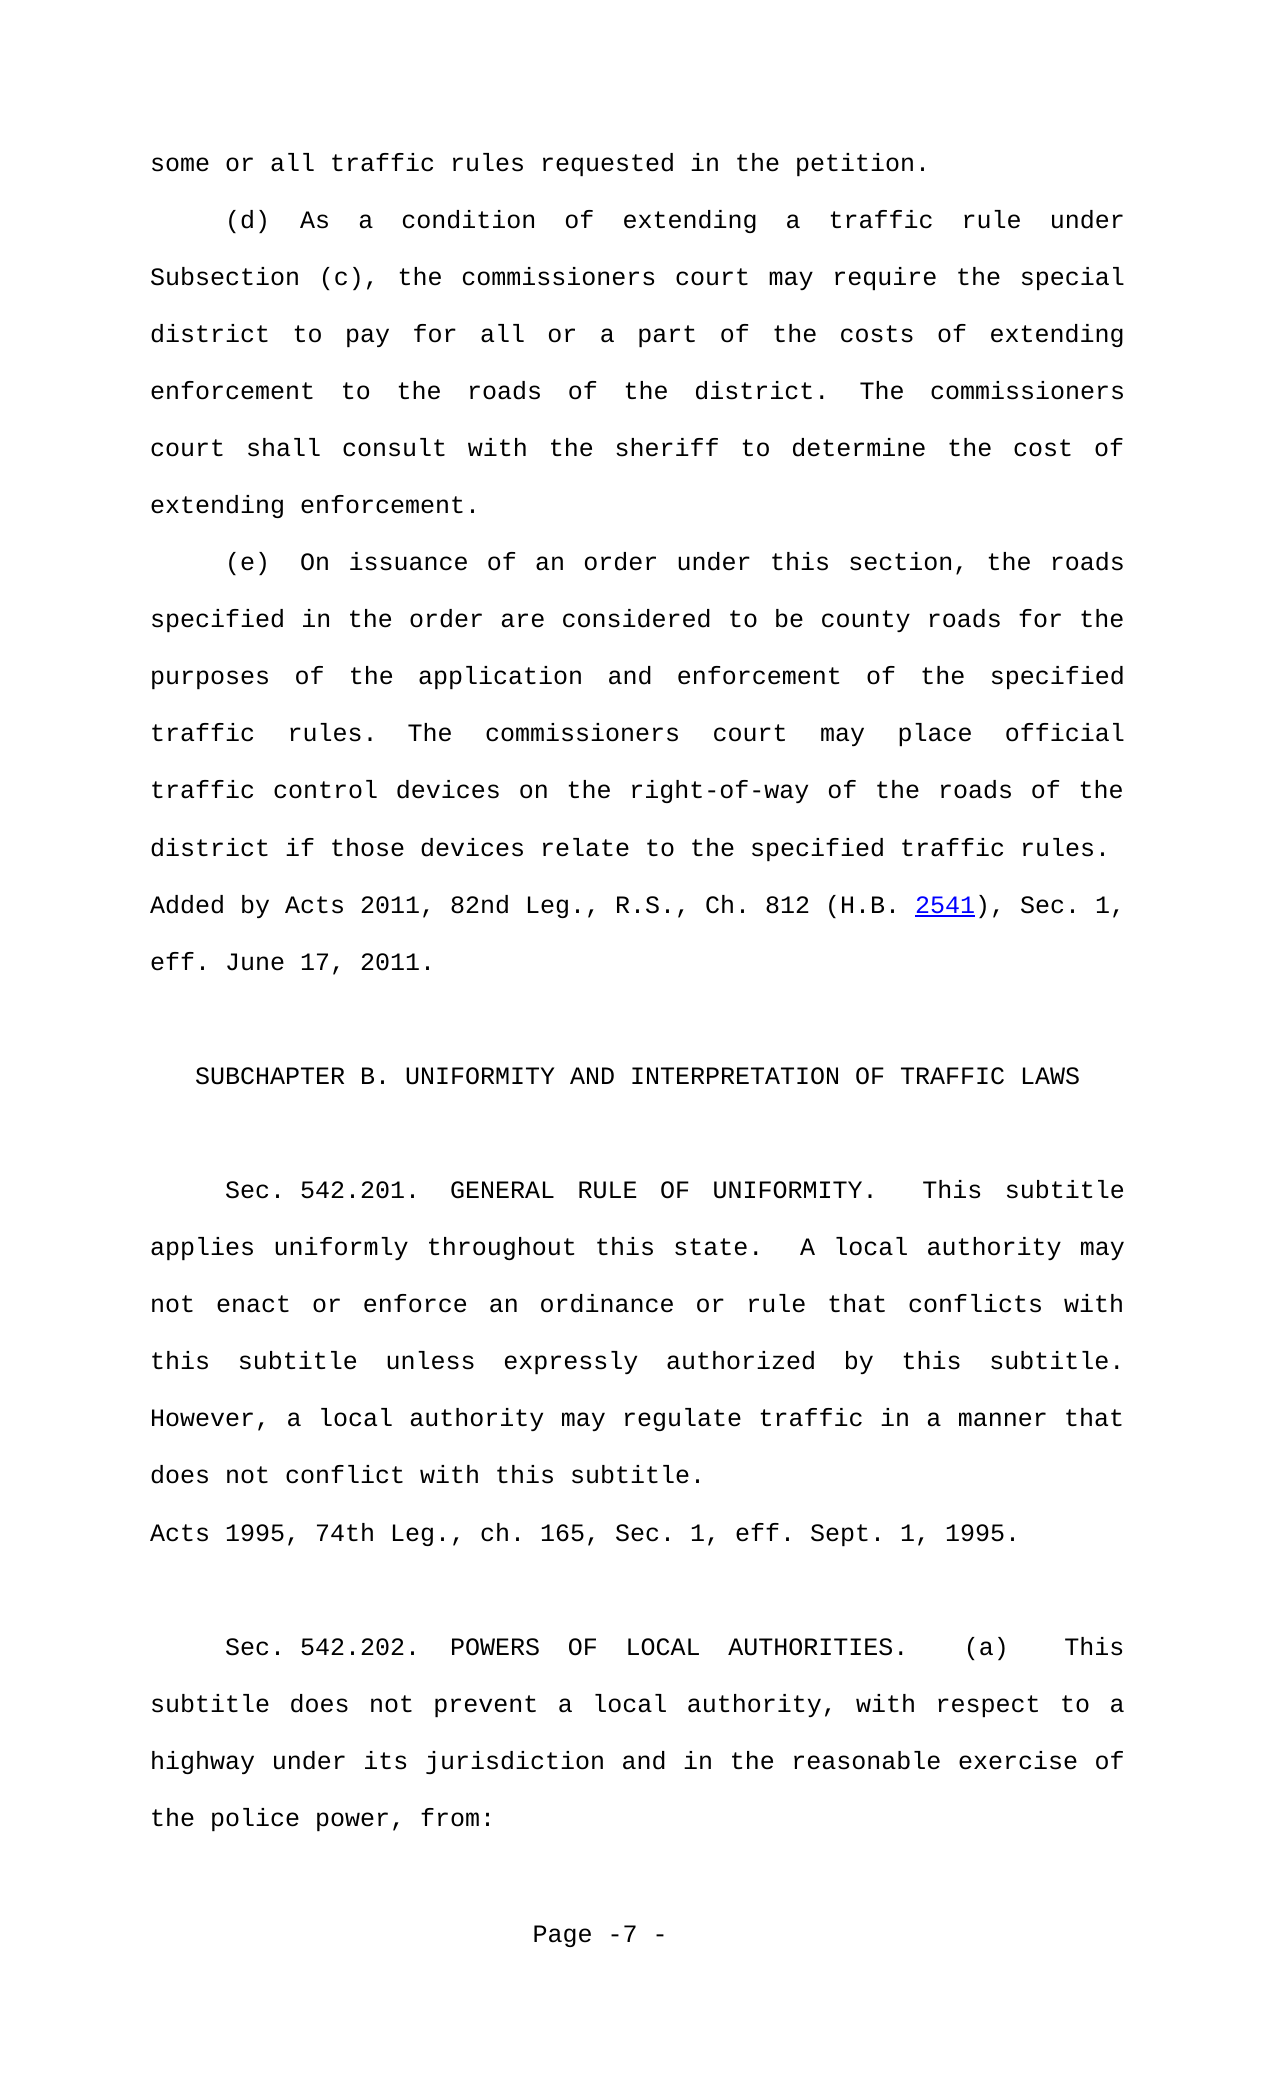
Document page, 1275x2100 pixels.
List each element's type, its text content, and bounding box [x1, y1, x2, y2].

text Sec. 542.202. POWERS OF LOCAL AUTHORITIES. (a) This subtitle does not prevent a local authority, with respect to a highway under its jurisdiction and in the reasonable exercise of the police power, from: [150, 1634, 1125, 1834]
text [150, 150, 1125, 178]
text (e) On issuance of an order under this section, the roads specified in the order are considered to be county roads for the purposes of the application and enforcement of the specified traffic rules. The commissioners court may place official traffic control devices on the right-of-way of the roads of the district if those devices relate to the specified traffic rules. [150, 549, 1125, 863]
text SUBCHAPTER B. UNIFORMITY AND INTERPRETATION OF TRAFFIC LAWS [150, 1063, 1125, 1092]
text Added by Acts 2011, 82nd Leg., R.S., Ch. 812 (H.B. 2541), Sec. 1, eff. June 17, 2011. [150, 892, 1125, 978]
text (d) As a condition of extending a traffic rule under Subsection (c), the commissioners court may require the special district to pay for all or a part of the costs of extending enforcement to the roads of the district. The commissioners court shall consult with the sheriff to determine the cost of extending enforcement. [150, 207, 1125, 521]
text Sec. 542.201. GENERAL RULE OF UNIFORMITY. This subtitle applies uniformly throughout this state. A local authority may not enact or enforce an ordinance or rule that conflicts with this subtitle unless expressly authorized by this subtitle. However, a local authority may regulate traffic in a manner that does not conflict with this subtitle. [150, 1177, 1125, 1491]
text Acts 1995, 74th Leg., ch. 165, Sec. 1, eff. Sept. 1, 1995. [150, 1520, 1125, 1548]
